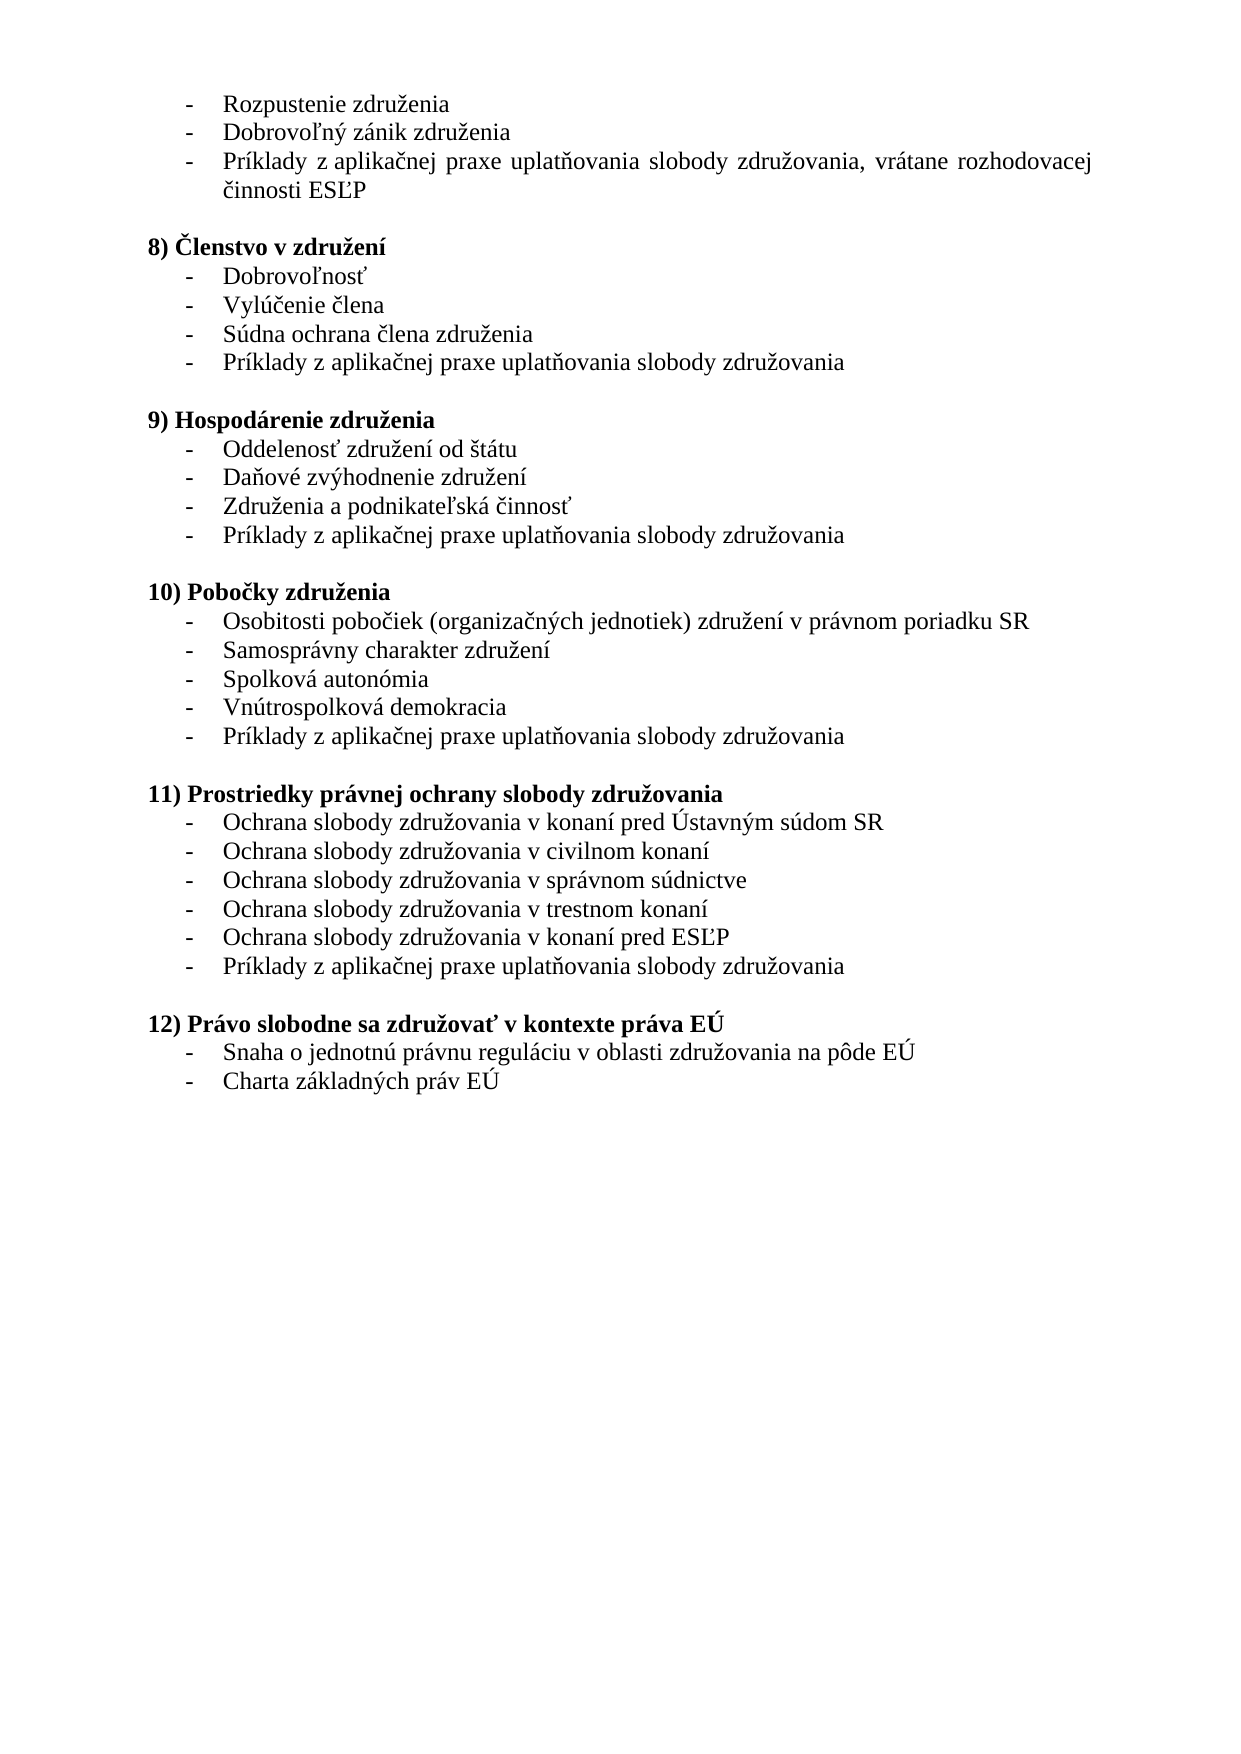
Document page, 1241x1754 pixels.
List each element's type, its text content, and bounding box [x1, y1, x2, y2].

list Ochrana slobody združovania v trestnom konaní [185, 894, 1093, 922]
list Dobrovoľný zánik združenia [185, 117, 1093, 146]
list Vnútrospolková demokracia [185, 692, 1093, 721]
list Ochrana slobody združovania v správnom súdnictve [185, 865, 1093, 894]
list Rozpustenie združenia [185, 89, 1093, 117]
list Dobrovoľnosť [185, 261, 1093, 290]
text 11) Prostriedky právnej ochrany slobody združovania [148, 779, 1093, 807]
text 10) Pobočky združenia [148, 577, 1093, 606]
list Samosprávny charakter združení [185, 635, 1093, 664]
list Charta základných práv EÚ [185, 1066, 1093, 1095]
list Príklady z aplikačnej praxe uplatňovania slobody združovania [185, 951, 1093, 980]
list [185, 146, 1093, 204]
list Vylúčenie člena [185, 290, 1093, 319]
list Príklady z aplikačnej praxe uplatňovania slobody združovania [185, 721, 1093, 750]
list Spolková autonómia [185, 664, 1093, 692]
list Ochrana slobody združovania v konaní pred Ústavným súdom SR [185, 807, 1093, 836]
text 9) Hospodárenie združenia [148, 405, 1093, 434]
list Osobitosti pobočiek (organizačných jednotiek) združení v právnom poriadku SR [185, 606, 1093, 635]
list Ochrana slobody združovania v civilnom konaní [185, 836, 1093, 865]
list Príklady z aplikačnej praxe uplatňovania slobody združovania [185, 347, 1093, 376]
list Združenia a podnikateľská činnosť [185, 491, 1093, 520]
list Oddelenosť združení od štátu [185, 434, 1093, 462]
list Snaha o jednotnú právnu reguláciu v oblasti združovania na pôde EÚ [185, 1037, 1093, 1066]
list Ochrana slobody združovania v konaní pred ESĽP [185, 922, 1093, 951]
text 12) Právo slobodne sa združovať v kontexte práva EÚ [148, 1009, 1093, 1037]
list Súdna ochrana člena združenia [185, 319, 1093, 347]
text 8) Členstvo v združení [148, 232, 1093, 261]
list Daňové zvýhodnenie združení [185, 462, 1093, 491]
list Príklady z aplikačnej praxe uplatňovania slobody združovania [185, 520, 1093, 549]
